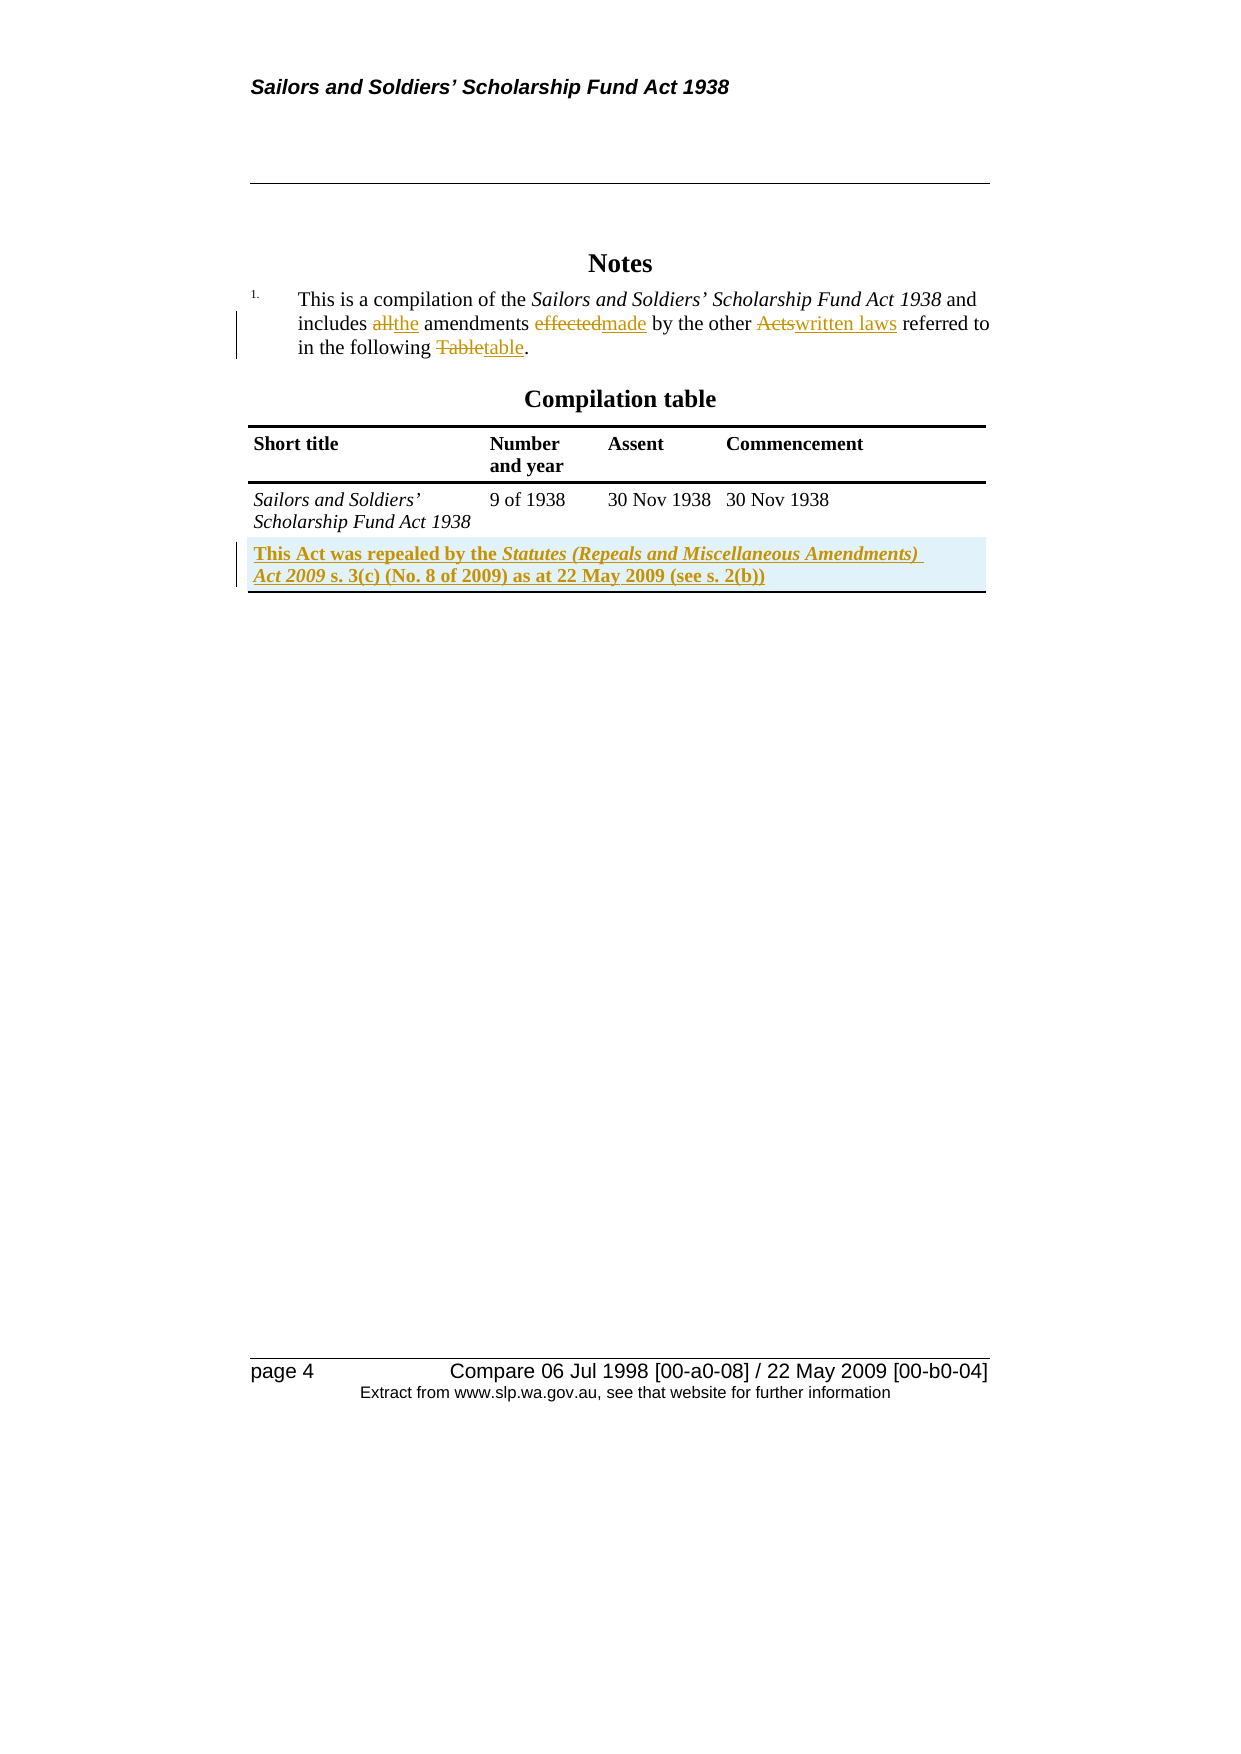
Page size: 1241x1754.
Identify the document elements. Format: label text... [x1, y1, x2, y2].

subtitle Compilation table [250, 384, 990, 413]
table_header Short title [248, 428, 484, 481]
table_cell Sailors and Soldiers’ Scholarship Fund Act 1938 [248, 484, 484, 537]
table_header Commencement [720, 428, 986, 481]
text 1. This is a compilation of the Sailors and Soldiers’ Scholarship Fund Act 1938 and includes amendments by the other referred to in the following . [250, 287, 990, 359]
table_cell 30 Nov 1938 [720, 484, 986, 537]
table_header Number and year [484, 428, 602, 481]
table_cell 30 Nov 1938 [602, 484, 720, 537]
table_header Assent [602, 428, 720, 481]
table_cell 9 of 1938 [484, 484, 602, 537]
subtitle Notes [250, 247, 990, 279]
